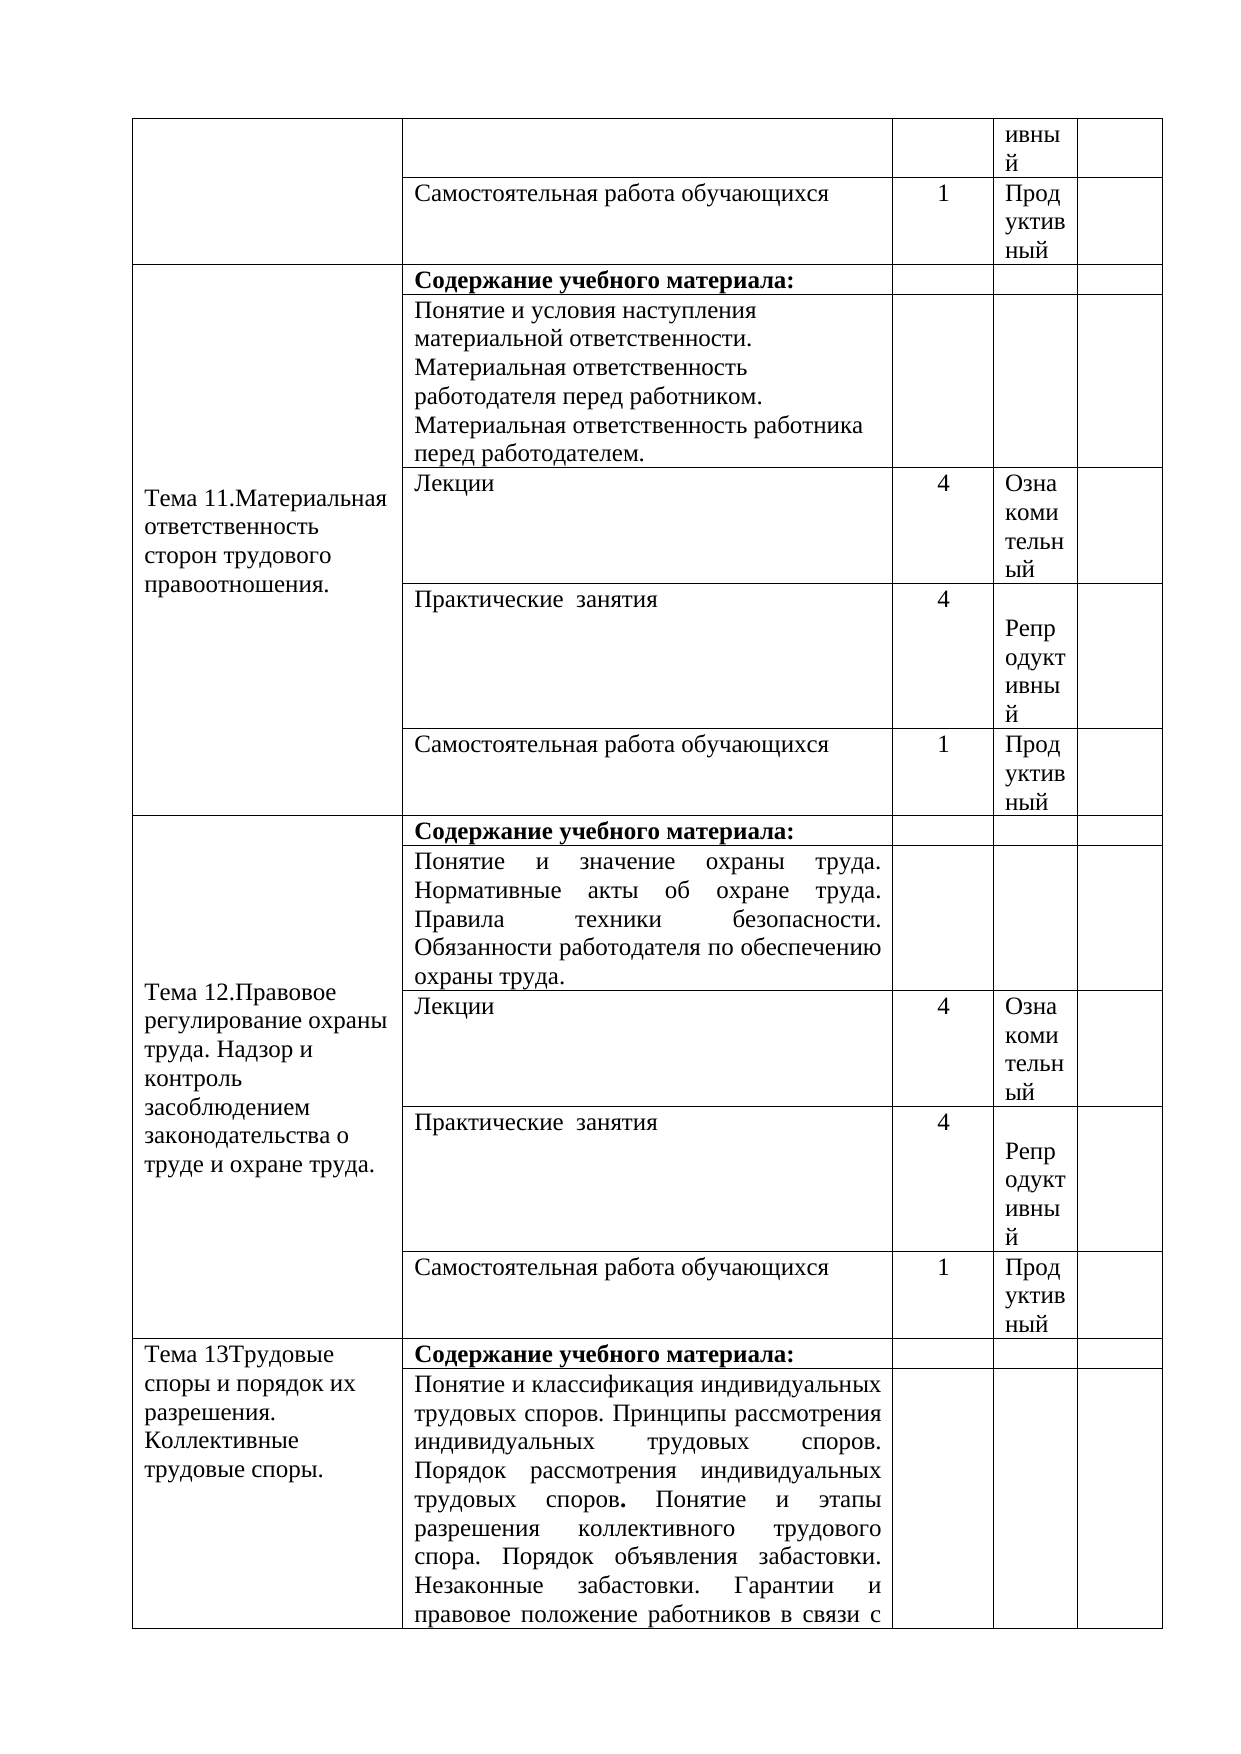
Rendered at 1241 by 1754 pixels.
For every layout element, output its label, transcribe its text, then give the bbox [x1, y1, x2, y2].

table_cell [1078, 1252, 1162, 1338]
table_cell Лекции [403, 991, 892, 1106]
table_cell Понятие и условия наступления материальной ответственности. Материальная ответственность работодателя перед работником. Материальная ответственность работника перед работодателем. [403, 295, 892, 467]
table_cell Тема 13Трудовые споры и порядок их разрешения. Коллективные трудовые споры. [133, 1339, 402, 1628]
table_cell [1078, 1339, 1162, 1368]
table_cell 4 [893, 991, 993, 1106]
table_cell [893, 1339, 993, 1368]
table_cell 4 [893, 584, 993, 728]
table_cell Содержание учебного материала: [403, 1339, 892, 1368]
table_cell Продуктивный [994, 729, 1077, 815]
table_cell Практические занятия [403, 1107, 892, 1251]
table_cell Продуктивный [994, 178, 1077, 264]
table_cell 1 [893, 178, 993, 264]
table_cell [893, 816, 993, 845]
table_cell [994, 1369, 1077, 1628]
table_cell [994, 1339, 1077, 1368]
table_cell Самостоятельная работа обучающихся [403, 178, 892, 264]
table_cell [1078, 584, 1162, 728]
table_cell [1078, 729, 1162, 815]
table_cell [1078, 1369, 1162, 1628]
table_cell [1078, 295, 1162, 467]
table_cell Понятие и значение охраны труда. Нормативные акты об охране труда. Правила техники безопасности. Обязанности работодателя по обеспечению охраны труда. [403, 846, 892, 990]
table_cell [994, 846, 1077, 990]
table_cell [1078, 119, 1162, 177]
table_cell Ознакомительный [994, 991, 1077, 1106]
table_cell 1 [893, 1252, 993, 1338]
table_cell [994, 295, 1077, 467]
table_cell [403, 119, 892, 177]
table_cell Содержание учебного материала: [403, 265, 892, 294]
table_cell Тема 11.Материальная ответственность сторон трудового правоотношения. [133, 265, 402, 815]
table_cell [893, 846, 993, 990]
table_cell [1078, 178, 1162, 264]
table_cell Тема 12.Правовое регулирование охраны труда. Надзор и контроль засоблюдением законодательства о труде и охране труда. [133, 816, 402, 1338]
table_cell [893, 265, 993, 294]
table_cell Продуктивный [994, 1252, 1077, 1338]
table_cell 4 [893, 468, 993, 583]
table_cell [1078, 468, 1162, 583]
table_cell [1078, 846, 1162, 990]
table_cell [1078, 816, 1162, 845]
table_cell 4 [893, 119, 993, 177]
table_cell Самостоятельная работа обучающихся [403, 729, 892, 815]
table_cell Репродуктивный [994, 1107, 1077, 1251]
table_cell 4 [893, 1107, 993, 1251]
table_cell [1078, 991, 1162, 1106]
table_cell [1078, 265, 1162, 294]
table_cell Самостоятельная работа обучающихся [403, 1252, 892, 1338]
table_cell [994, 265, 1077, 294]
table_cell [893, 1369, 993, 1628]
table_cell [403, 1369, 892, 1628]
table_cell Репродуктивный [994, 584, 1077, 728]
table_cell Практические занятия [403, 584, 892, 728]
table_cell 1 [893, 729, 993, 815]
table_cell Репродуктивный [994, 119, 1077, 177]
table_cell Содержание учебного материала: [403, 816, 892, 845]
table_cell [994, 816, 1077, 845]
table_cell Ознакомительный [994, 468, 1077, 583]
table_cell [893, 295, 993, 467]
table_cell [1078, 1107, 1162, 1251]
table_cell Лекции [403, 468, 892, 583]
